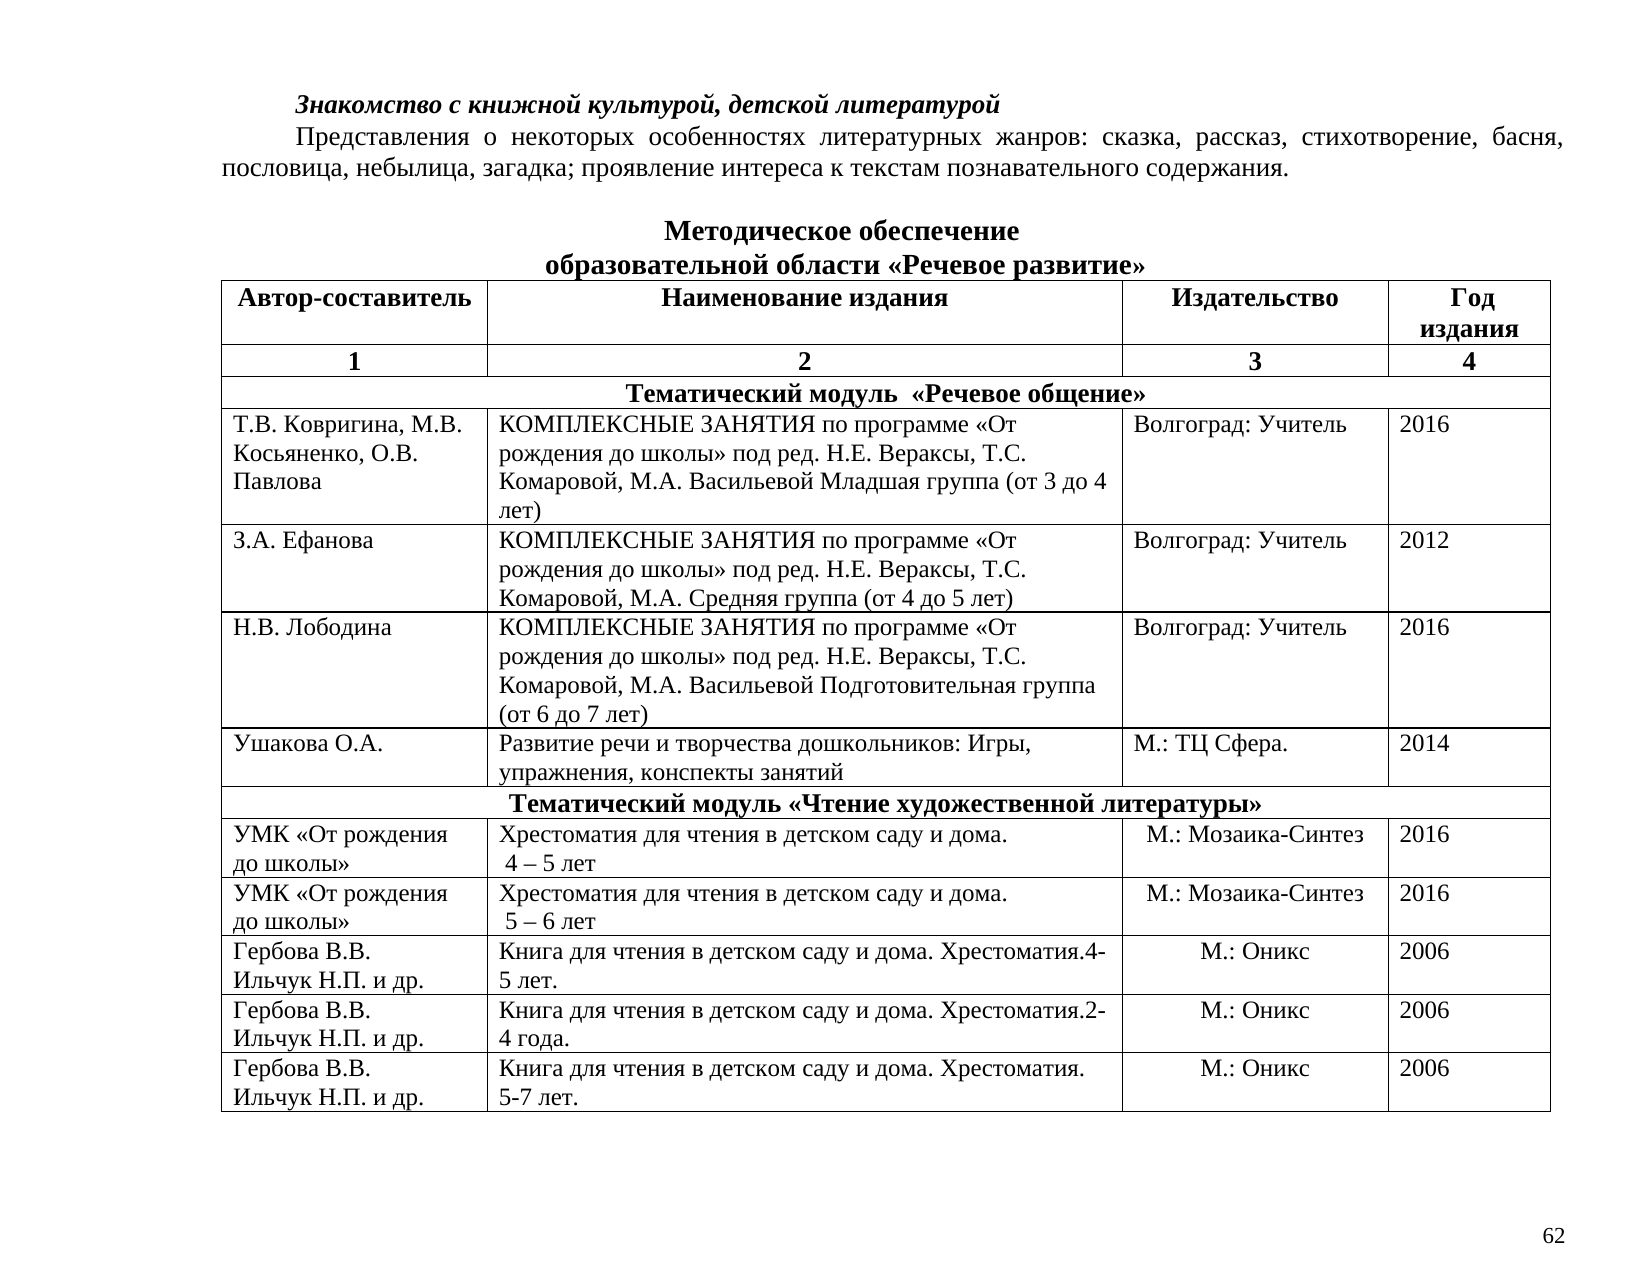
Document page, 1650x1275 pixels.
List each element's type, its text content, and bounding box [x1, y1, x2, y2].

table_cell Тематический модуль «Чтение художественной литературы» [222, 787, 1550, 818]
text Представления о некоторых особенностях литературных жанров: сказка, рассказ, стихотворение, басня, пословица, небылица, загадка; проявление интереса к текстам познавательного содержания. [222, 120, 1565, 182]
table_cell Т.В. Ковригина, М.В. Косьяненко, О.В. Павлова [222, 409, 487, 524]
table_cell Тематический модуль «Речевое общение» [222, 377, 1550, 408]
table_cell Волгоград: Учитель [1123, 409, 1388, 524]
table_cell 2 [488, 345, 1122, 376]
table_cell М.: Оникс [1123, 995, 1388, 1052]
table_cell КОМПЛЕКСНЫЕ ЗАНЯТИЯ по программе «От рождения до школы» под ред. Н.Е. Вераксы, Т.С. Комаровой, М.А. Васильевой Младшая группа (от 3 до 4 лет) [488, 409, 1122, 524]
table_header Автор-составитель [222, 281, 487, 344]
table_cell Н.В. Лободина [222, 613, 487, 727]
table_cell 2016 [1389, 819, 1550, 877]
table_cell М.: Мозаика-Синтез [1123, 878, 1388, 935]
text образовательной области «Речевое развитие» [118, 247, 1565, 280]
table_cell 2006 [1389, 1053, 1550, 1111]
table_cell Развитие речи и творчества дошкольников: Игры, упражнения, конспекты занятий [488, 729, 1122, 786]
table_cell М.: Оникс [1123, 936, 1388, 994]
table_cell КОМПЛЕКСНЫЕ ЗАНЯТИЯ по программе «От рождения до школы» под ред. Н.Е. Вераксы, Т.С. Комаровой, М.А. Васильевой Подготовительная группа (от 6 до 7 лет) [488, 613, 1122, 727]
table_cell 2016 [1389, 409, 1550, 524]
table_cell 1 [222, 345, 487, 376]
table_cell 2014 [1389, 729, 1550, 786]
table_header Год издания [1389, 281, 1550, 344]
table_cell Книга для чтения в детском саду и дома. Хрестоматия.4-5 лет. [488, 936, 1122, 994]
table_cell Ушакова О.А. [222, 729, 487, 786]
table_cell 2012 [1389, 525, 1550, 611]
table_header Издательство [1123, 281, 1388, 344]
table_cell Гербова В.В. Ильчук Н.П. и др. [222, 995, 487, 1052]
table_cell УМК «От рождения до школы» [222, 878, 487, 935]
text Знакомство с книжной культурой, детской литературой [222, 89, 1565, 120]
table_cell 4 [1389, 345, 1550, 376]
table_cell М.: Мозаика-Синтез [1123, 819, 1388, 877]
table_cell Гербова В.В. Ильчук Н.П. и др. [222, 936, 487, 994]
table_cell М.: Оникс [1123, 1053, 1388, 1111]
text Методическое обеспечение [118, 213, 1565, 247]
table_cell 2016 [1389, 878, 1550, 935]
table_cell Хрестоматия для чтения в детском саду и дома. 5 – 6 лет [488, 878, 1122, 935]
table_cell Волгоград: Учитель [1123, 525, 1388, 611]
table_cell 2006 [1389, 995, 1550, 1052]
table_cell УМК «От рождения до школы» [222, 819, 487, 877]
table_cell 2006 [1389, 936, 1550, 994]
table_cell З.А. Ефанова [222, 525, 487, 611]
table_cell Книга для чтения в детском саду и дома. Хрестоматия. 5-7 лет. [488, 1053, 1122, 1111]
table_cell Книга для чтения в детском саду и дома. Хрестоматия.2-4 года. [488, 995, 1122, 1052]
table_cell Волгоград: Учитель [1123, 613, 1388, 727]
table_cell Хрестоматия для чтения в детском саду и дома. 4 – 5 лет [488, 819, 1122, 877]
table_header Наименование издания [488, 281, 1122, 344]
table_cell Гербова В.В. Ильчук Н.П. и др. [222, 1053, 487, 1111]
table_cell КОМПЛЕКСНЫЕ ЗАНЯТИЯ по программе «От рождения до школы» под ред. Н.Е. Вераксы, Т.С. Комаровой, М.А. Средняя группа (от 4 до 5 лет) [488, 525, 1122, 611]
table_cell 3 [1123, 345, 1388, 376]
table_cell 2016 [1389, 613, 1550, 727]
table_cell М.: ТЦ Сфера. [1123, 729, 1388, 786]
